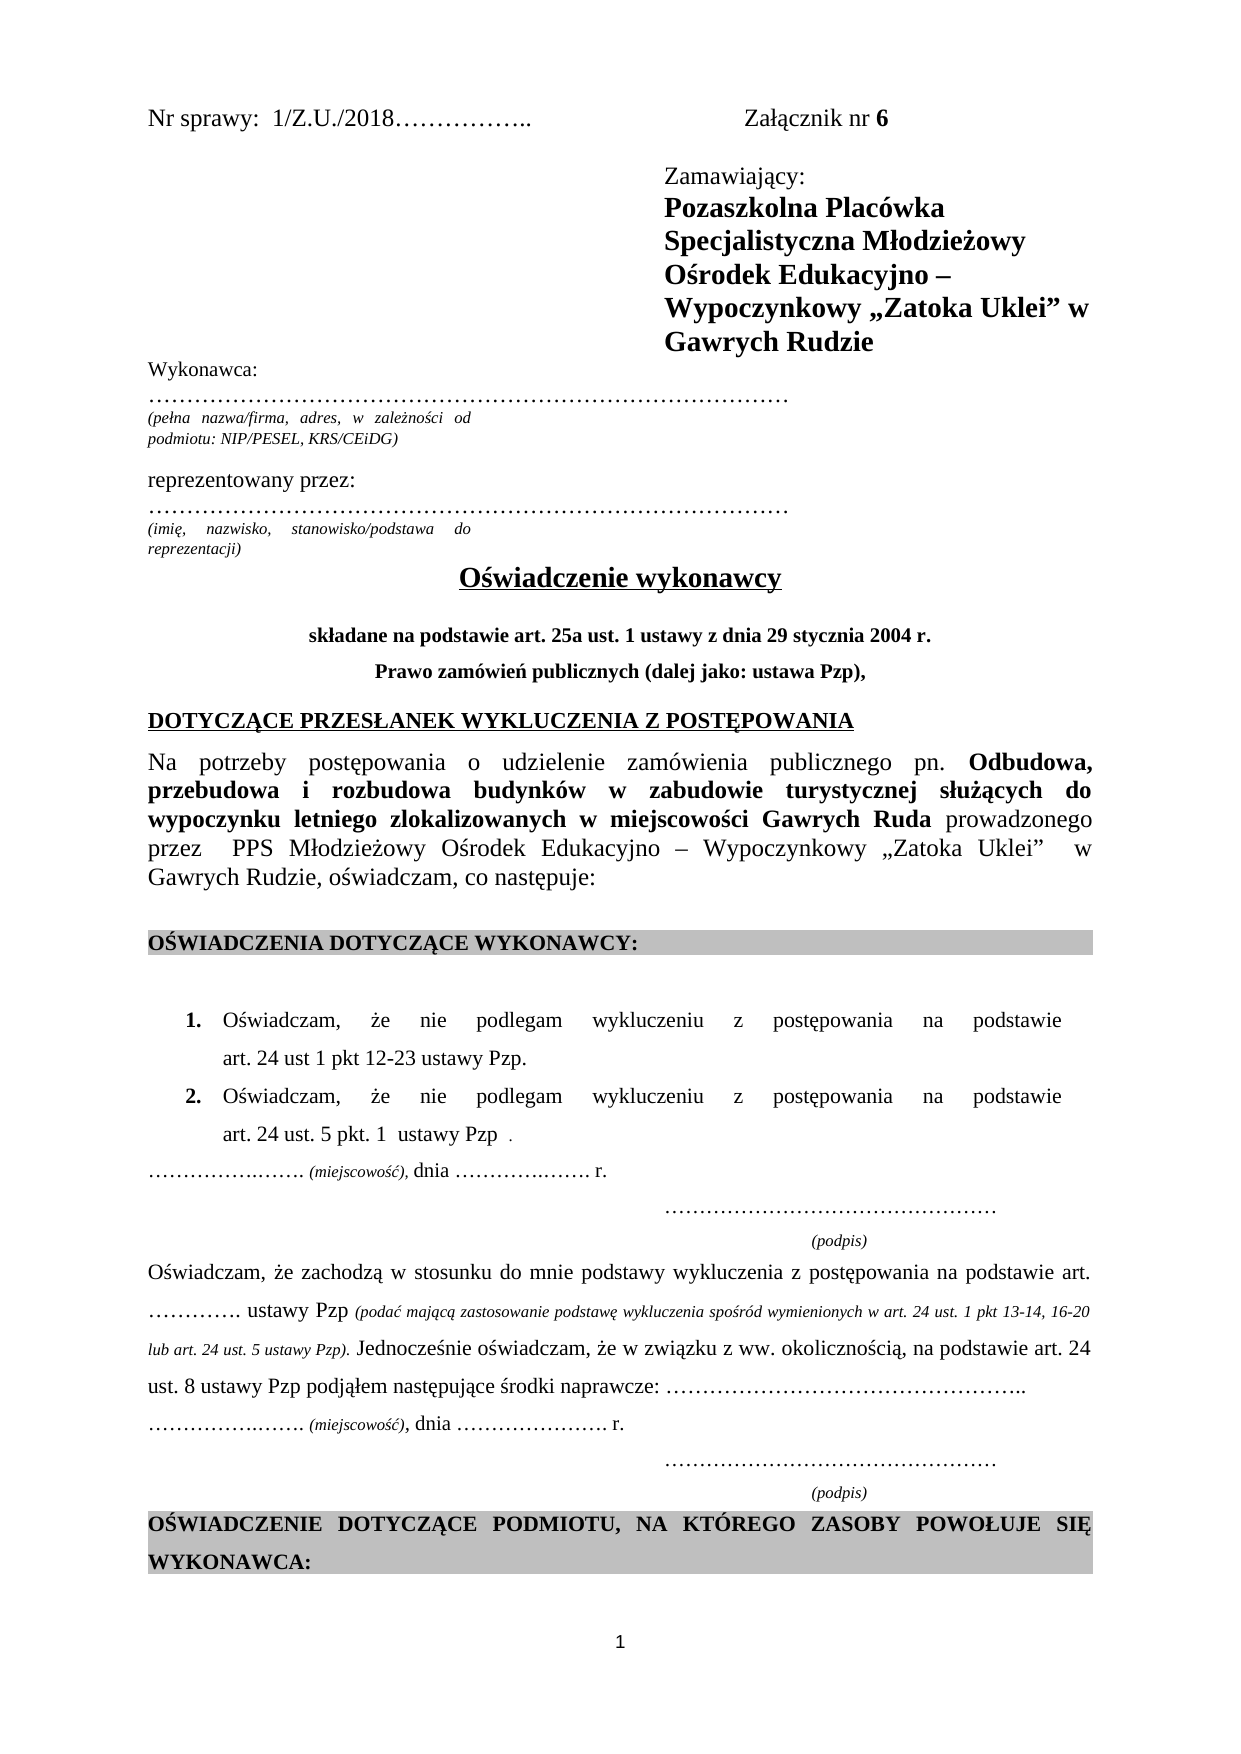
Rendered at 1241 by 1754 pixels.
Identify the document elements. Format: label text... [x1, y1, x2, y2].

text OŚWIADCZENIE DOTYCZĄCE PODMIOTU, NA KTÓREGO ZASOBY POWOŁUJE SIĘ WYKONAWCA: [148, 1511, 1093, 1574]
text Zamawiający: [590, 161, 1093, 190]
text Pozaszkolna Placówka Specjalistyczna Młodzieżowy Ośrodek Edukacyjno – Wypoczynkowy „Zatoka Uklei” w Gawrych Rudzie [664, 190, 1093, 357]
text ………………………………………………………………………… [148, 492, 1093, 518]
text (podpis) [738, 1230, 1093, 1249]
list Oświadczam, że nie podlegam wykluczeniu z postępowania na podstawie art. 24 ust 1 pkt 12-23 ustawy Pzp. [185, 1007, 1093, 1070]
text …………….……. (miejscowość), dnia ………….……. r. [148, 1158, 1093, 1182]
text składane na podstawie art. 25a ust. 1 ustawy z dnia 29 stycznia 2004 r. [148, 622, 1093, 647]
text ………………………………………… [148, 1194, 1093, 1218]
text (pełna nazwa/firma, adres, w zależności od podmiotu: NIP/PESEL, KRS/CEiDG) [148, 408, 472, 448]
text DOTYCZĄCE PRZESŁANEK WYKLUCZENIA Z POSTĘPOWANIA [148, 707, 1093, 733]
text Oświadczam, że zachodzą w stosunku do mnie podstawy wykluczenia z postępowania na podstawie art. …………. ustawy Pzp (podać mającą zastosowanie podstawę wykluczenia spośród wymienionych w art. 24 ust. 1 pkt 13-14, 16-20 lub art. 24 ust. 5 ustawy Pzp). Jednocześnie oświadczam, że w związku z ww. okolicznością, na podstawie art. 24 ust. 8 ustawy Pzp podjąłem następujące środki naprawcze: ………………………………………….. [148, 1259, 1093, 1398]
text ………………………………………………………………………… [148, 381, 1093, 408]
text Na potrzeby postępowania o udzielenie zamówienia publicznego pn. Odbudowa, przebudowa i rozbudowa budynków w zabudowie turystycznej służących do wypoczynku letniego zlokalizowanych w miejscowości Gawrych Ruda prowadzonego przez PPS Młodzieżowy Ośrodek Edukacyjno – Wypoczynkowy „Zatoka Uklei” w Gawrych Rudzie, oświadczam, co następuje: [148, 747, 1093, 890]
text …………….……. (miejscowość), dnia …………………. r. [148, 1410, 1093, 1434]
text Oświadczenie wykonawcy [148, 560, 1093, 593]
text (imię, nazwisko, stanowisko/podstawa do reprezentacji) [148, 518, 472, 558]
text ………………………………………… [148, 1446, 1093, 1471]
text Nr sprawy: 1/Z.U./2018…………….. Załącznik nr 6 [148, 103, 1093, 132]
text OŚWIADCZENIA DOTYCZĄCE WYKONAWCY: [148, 930, 1093, 955]
list Oświadczam, że nie podlegam wykluczeniu z postępowania na podstawie art. 24 ust. 5 pkt. 1 ustawy Pzp . [185, 1083, 1093, 1146]
text reprezentowany przez: [148, 466, 1093, 492]
text (podpis) [738, 1482, 1093, 1502]
text Prawo zamówień publicznych (dalej jako: ustawa Pzp), [148, 658, 1093, 683]
text Wykonawca: [148, 357, 1093, 381]
